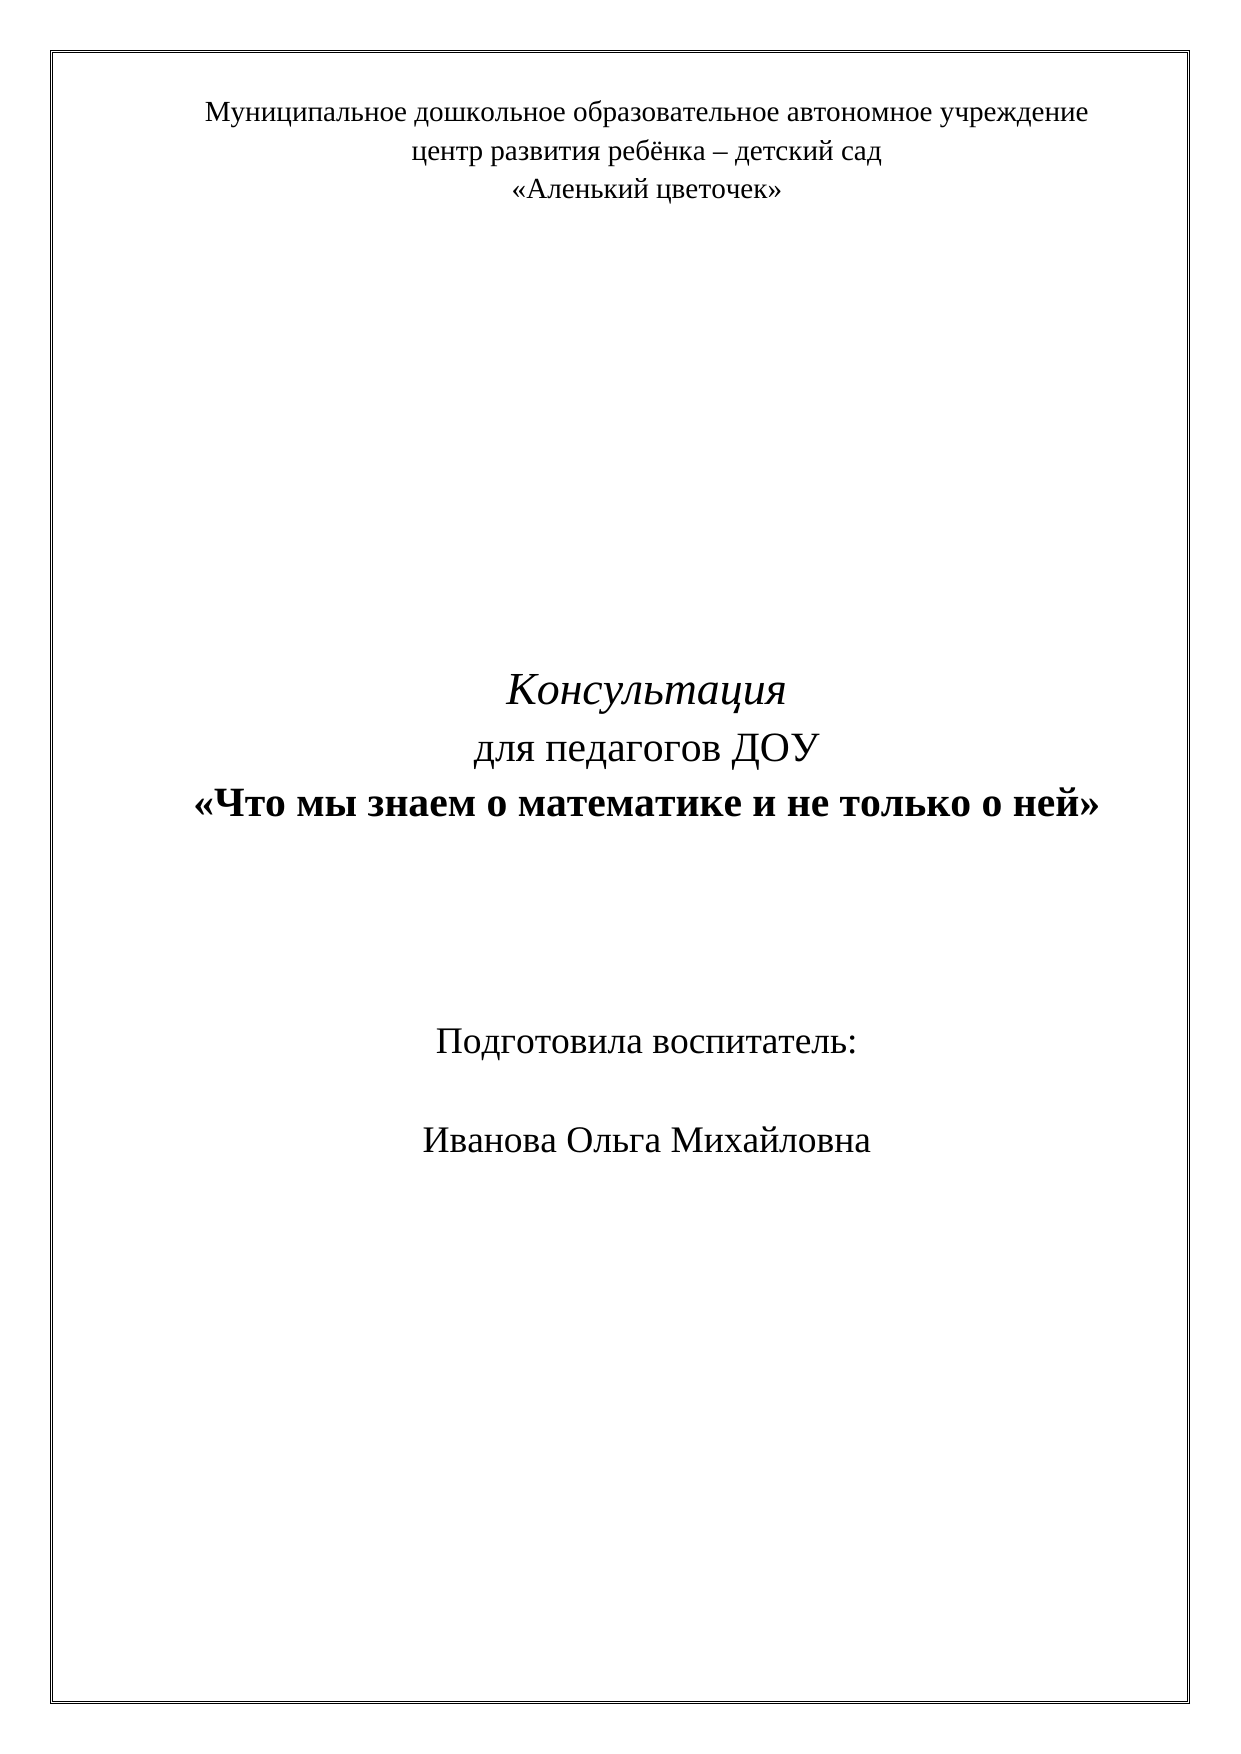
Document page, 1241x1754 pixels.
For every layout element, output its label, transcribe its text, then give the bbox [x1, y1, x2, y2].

text Подготовила воспитатель: [142, 1019, 1152, 1062]
text «Что мы знаем о математике и не только о ней» [142, 777, 1152, 825]
text Иванова Ольга Михайловна [142, 1118, 1152, 1161]
text для педагогов ДОУ [142, 722, 1152, 770]
text центр развития ребёнка – детский сад [142, 133, 1152, 167]
text Муниципальное дошкольное образовательное автономное учреждение [142, 94, 1152, 128]
text «Аленький цветочек» [142, 172, 1152, 205]
text Консультация [142, 662, 1152, 714]
